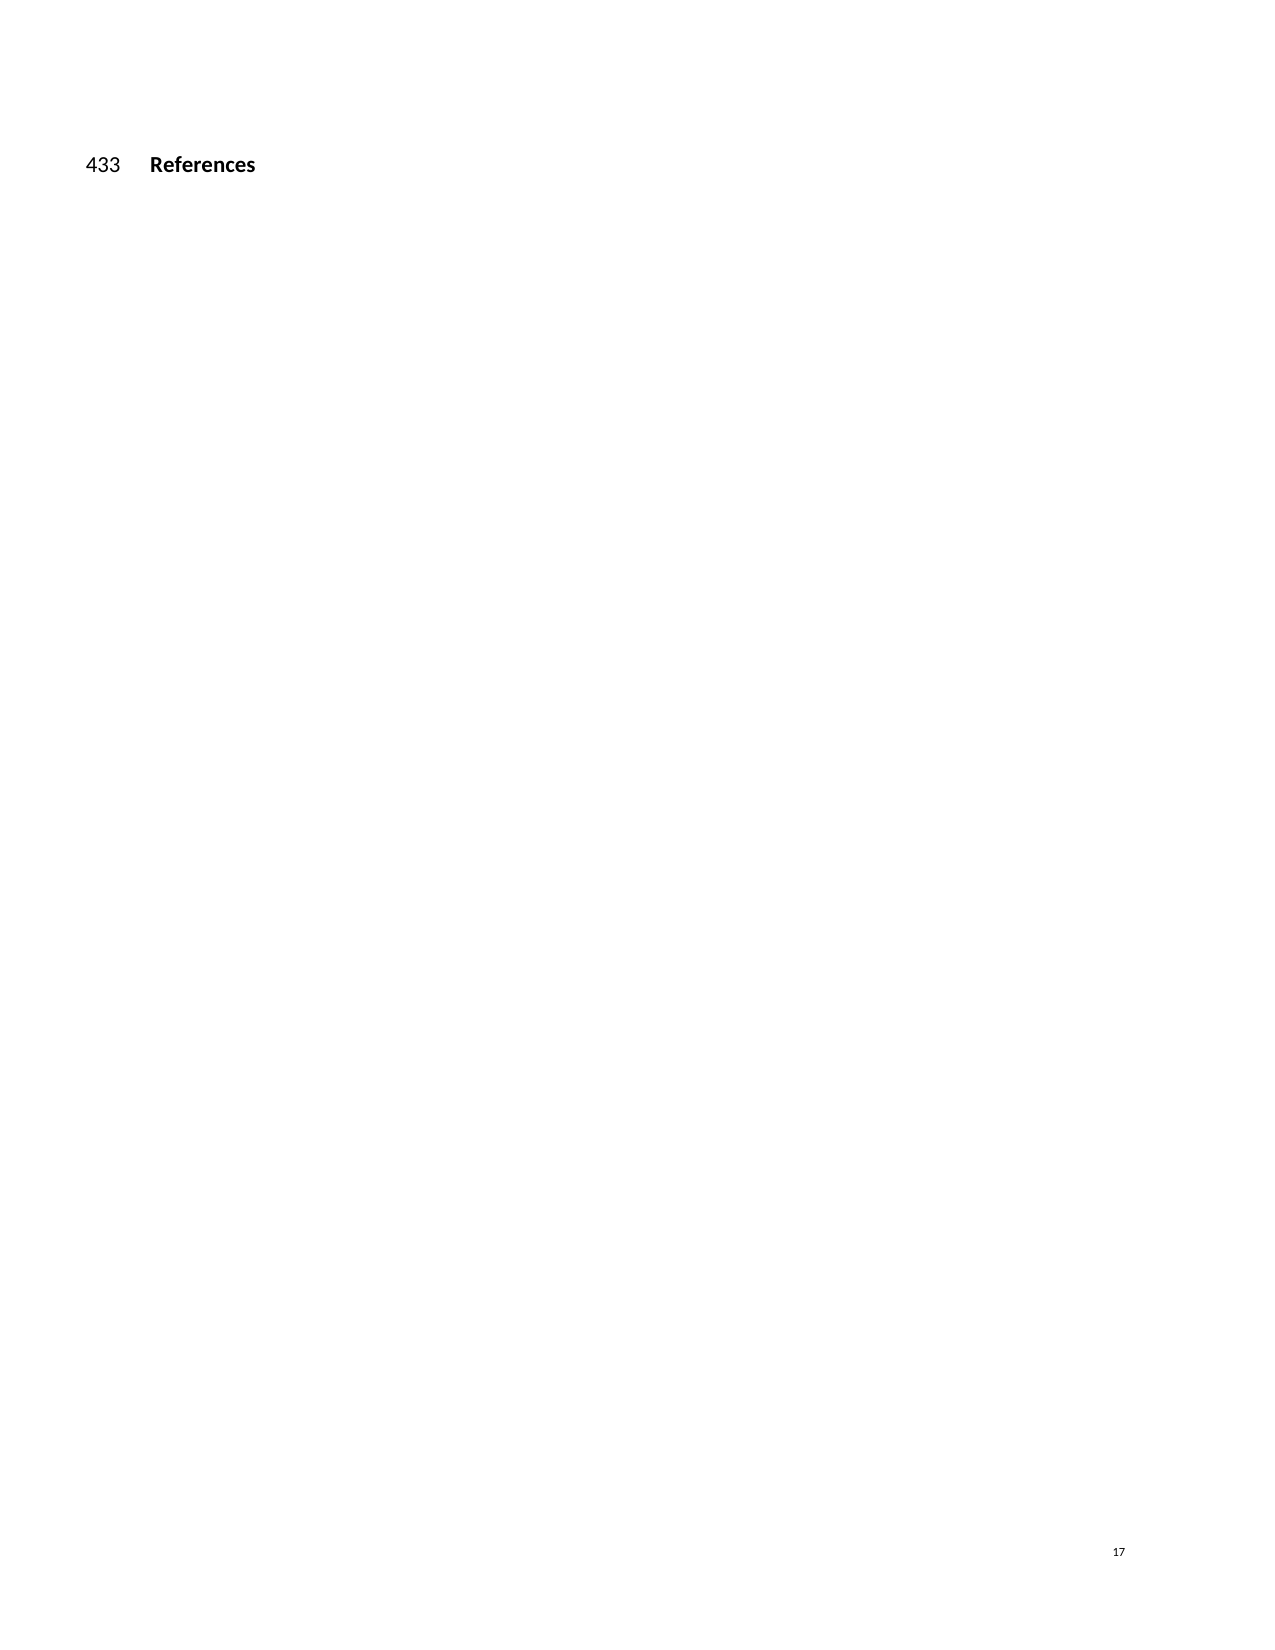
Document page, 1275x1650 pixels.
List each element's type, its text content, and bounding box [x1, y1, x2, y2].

text References [150, 150, 1125, 178]
